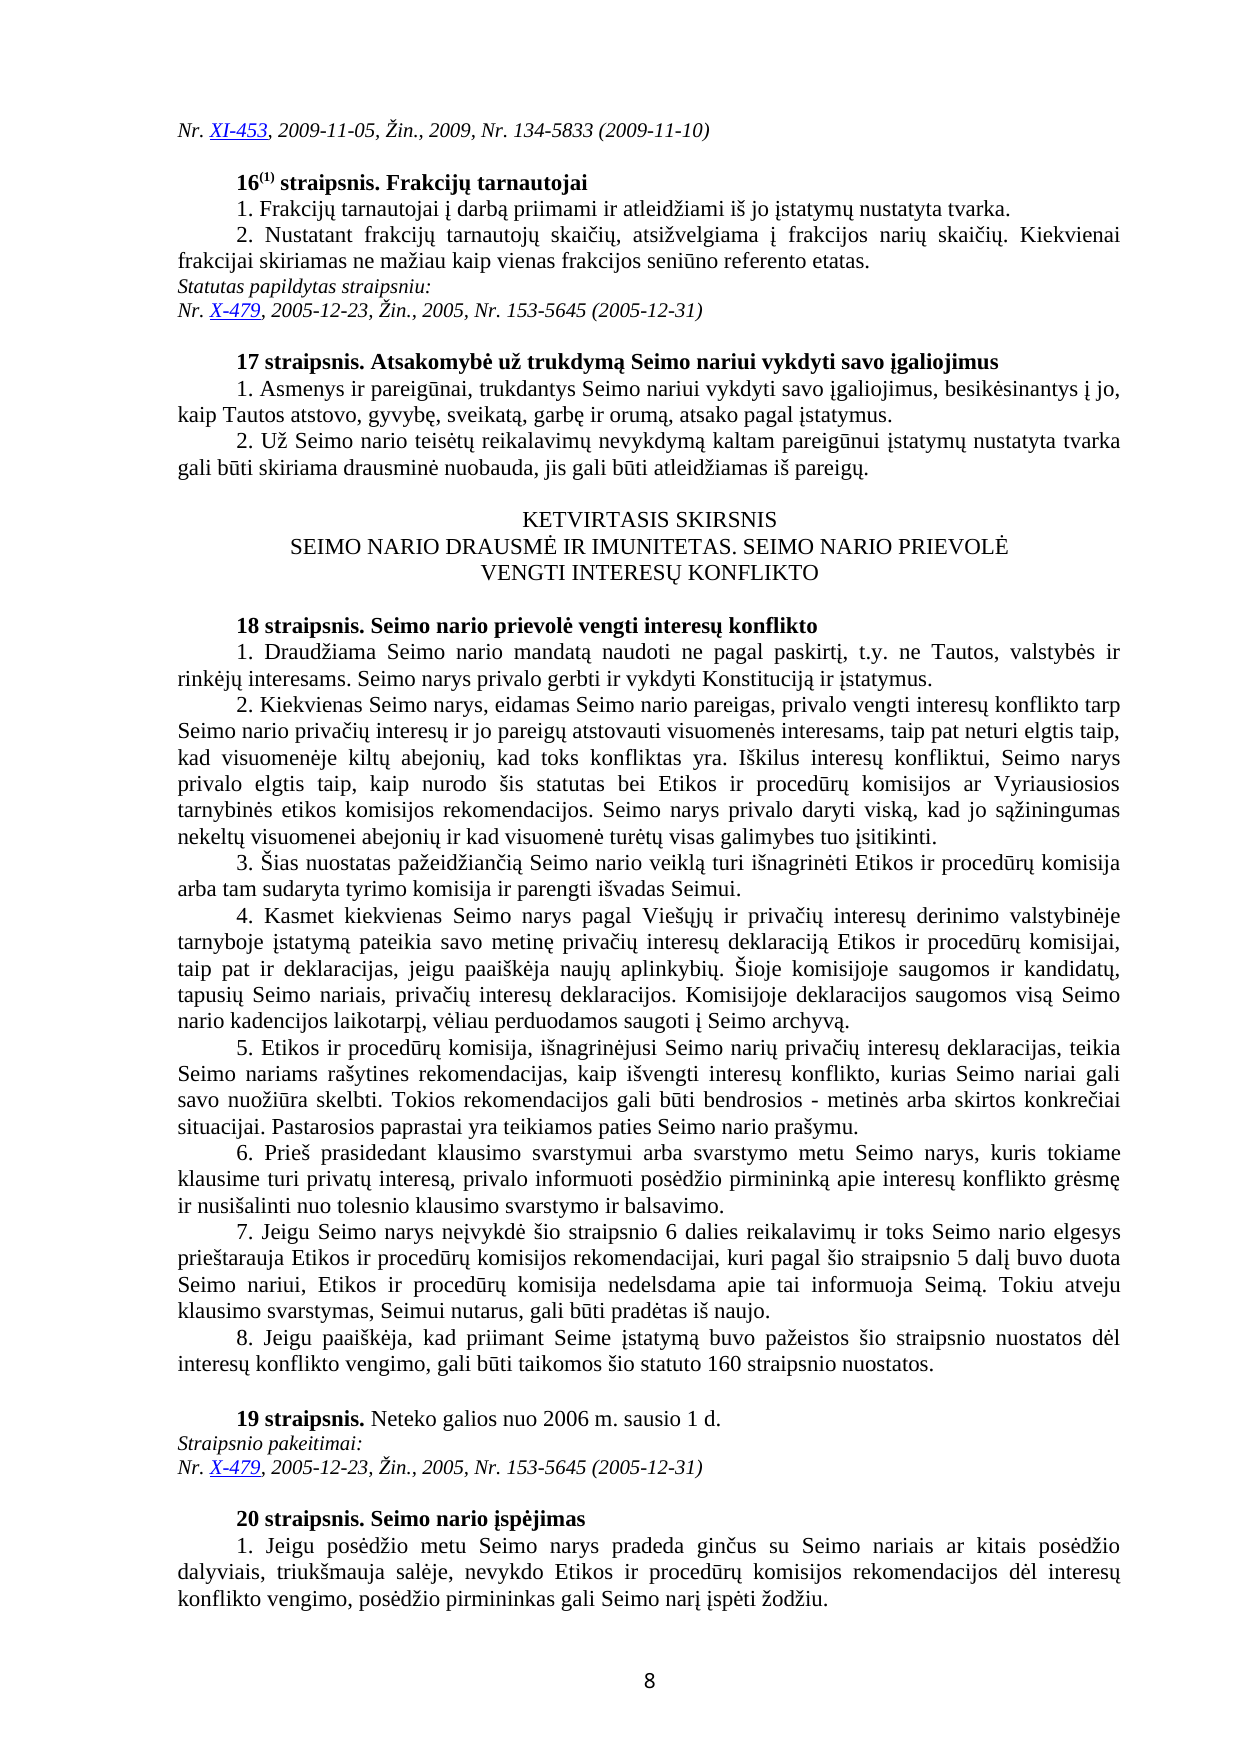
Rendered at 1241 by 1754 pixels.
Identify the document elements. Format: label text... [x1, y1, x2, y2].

text 2. Už Seimo nario teisėtų reikalavimų nevykdymą kaltam pareigūnui įstatymų nustatyta tvarka gali būti skiriama drausminė nuobauda, jis gali būti atleidžiamas iš pareigų. [177, 427, 1122, 480]
text VENGTI INTERESŲ KONFLIKTO [177, 559, 1122, 586]
text Nr. XI-453, 2009-11-05, Žin., 2009, Nr. 134-5833 (2009-11-10) [177, 118, 1122, 142]
text 4. Kasmet kiekvienas Seimo narys pagal Viešųjų ir privačių interesų derinimo valstybinėje tarnyboje įstatymą pateikia savo metinę privačių interesų deklaraciją Etikos ir procedūrų komisijai, taip pat ir deklaracijas, jeigu paaiškėja naujų aplinkybių. Šioje komisijoje saugomos ir kandidatų, tapusių Seimo nariais, privačių interesų deklaracijos. Komisijoje deklaracijos saugomos visą Seimo nario kadencijos laikotarpį, vėliau perduodamos saugoti į Seimo archyvą. [177, 902, 1122, 1034]
text 19 straipsnis. Neteko galios nuo 2006 m. sausio 1 d. [177, 1405, 1122, 1431]
text Nr. X-479, 2005-12-23, Žin., 2005, Nr. 153-5645 (2005-12-31) [177, 1455, 1122, 1479]
text KETVIRTASIS SKIRSNIS [177, 507, 1122, 533]
text 2. Nustatant frakcijų tarnautojų skaičių, atsižvelgiama į frakcijos narių skaičių. Kiekvienai frakcijai skiriamas ne mažiau kaip vienas frakcijos seniūno referento etatas. [177, 221, 1122, 274]
text Nr. X-479, 2005-12-23, Žin., 2005, Nr. 153-5645 (2005-12-31) [177, 298, 1122, 322]
text 8. Jeigu paaiškėja, kad priimant Seime įstatymą buvo pažeistos šio straipsnio nuostatos dėl interesų konflikto vengimo, gali būti taikomos šio statuto 160 straipsnio nuostatos. [177, 1323, 1122, 1376]
text 1. Jeigu posėdžio metu Seimo narys pradeda ginčus su Seimo nariais ar kitais posėdžio dalyviais, triukšmauja salėje, nevykdo Etikos ir procedūrų komisijos rekomendacijos dėl interesų konflikto vengimo, posėdžio pirmininkas gali Seimo narį įspėti žodžiu. [177, 1532, 1122, 1611]
text 2. Kiekvienas Seimo narys, eidamas Seimo nario pareigas, privalo vengti interesų konflikto tarp Seimo nario privačių interesų ir jo pareigų atstovauti visuomenės interesams, taip pat neturi elgtis taip, kad visuomenėje kiltų abejonių, kad toks konfliktas yra. Iškilus interesų konfliktui, Seimo narys privalo elgtis taip, kaip nurodo šis statutas bei Etikos ir procedūrų komisijos ar Vyriausiosios tarnybinės etikos komisijos rekomendacijos. Seimo narys privalo daryti viską, kad jo sąžiningumas nekeltų visuomenei abejonių ir kad visuomenė turėtų visas galimybes tuo įsitikinti. [177, 691, 1122, 849]
text 1. Draudžiama Seimo nario mandatą naudoti ne pagal paskirtį, t.y. ne Tautos, valstybės ir rinkėjų interesams. Seimo narys privalo gerbti ir vykdyti Konstituciją ir įstatymus. [177, 638, 1122, 691]
text 17 straipsnis. Atsakomybė už trukdymą Seimo nariui vykdyti savo įgaliojimus [177, 348, 1122, 375]
text 1. Frakcijų tarnautojai į darbą priimami ir atleidžiami iš jo įstatymų nustatyta tvarka. [177, 195, 1122, 221]
text 1. Asmenys ir pareigūnai, trukdantys Seimo nariui vykdyti savo įgaliojimus, besikėsinantys į jo, kaip Tautos atstovo, gyvybę, sveikatą, garbę ir orumą, atsako pagal įstatymus. [177, 375, 1122, 427]
text Statutas papildytas straipsniu: [177, 274, 1122, 298]
text 7. Jeigu Seimo narys neįvykdė šio straipsnio 6 dalies reikalavimų ir toks Seimo nario elgesys prieštarauja Etikos ir procedūrų komisijos rekomendacijai, kuri pagal šio straipsnio 5 dalį buvo duota Seimo nariui, Etikos ir procedūrų komisija nedelsdama apie tai informuoja Seimą. Tokiu atveju klausimo svarstymas, Seimui nutarus, gali būti pradėtas iš naujo. [177, 1218, 1122, 1323]
text 3. Šias nuostatas pažeidžiančią Seimo nario veiklą turi išnagrinėti Etikos ir procedūrų komisija arba tam sudaryta tyrimo komisija ir parengti išvadas Seimui. [177, 849, 1122, 902]
text SEIMO NARIO DRAUSMĖ IR IMUNITETAS. SEIMO NARIO PRIEVOLĖ [177, 533, 1122, 559]
text 20 straipsnis. Seimo nario įspėjimas [177, 1506, 1122, 1532]
text 6. Prieš prasidedant klausimo svarstymui arba svarstymo metu Seimo narys, kuris tokiame klausime turi privatų interesą, privalo informuoti posėdžio pirmininką apie interesų konflikto grėsmę ir nusišalinti nuo tolesnio klausimo svarstymo ir balsavimo. [177, 1139, 1122, 1218]
text 5. Etikos ir procedūrų komisija, išnagrinėjusi Seimo narių privačių interesų deklaracijas, teikia Seimo nariams rašytines rekomendacijas, kaip išvengti interesų konflikto, kurias Seimo nariai gali savo nuožiūra skelbti. Tokios rekomendacijos gali būti bendrosios - metinės arba skirtos konkrečiai situacijai. Pastarosios paprastai yra teikiamos paties Seimo nario prašymu. [177, 1034, 1122, 1139]
text Straipsnio pakeitimai: [177, 1431, 1122, 1455]
text 18 straipsnis. Seimo nario prievolė vengti interesų konflikto [177, 612, 1122, 638]
text 16(1) straipsnis. Frakcijų tarnautojai [177, 168, 1122, 195]
